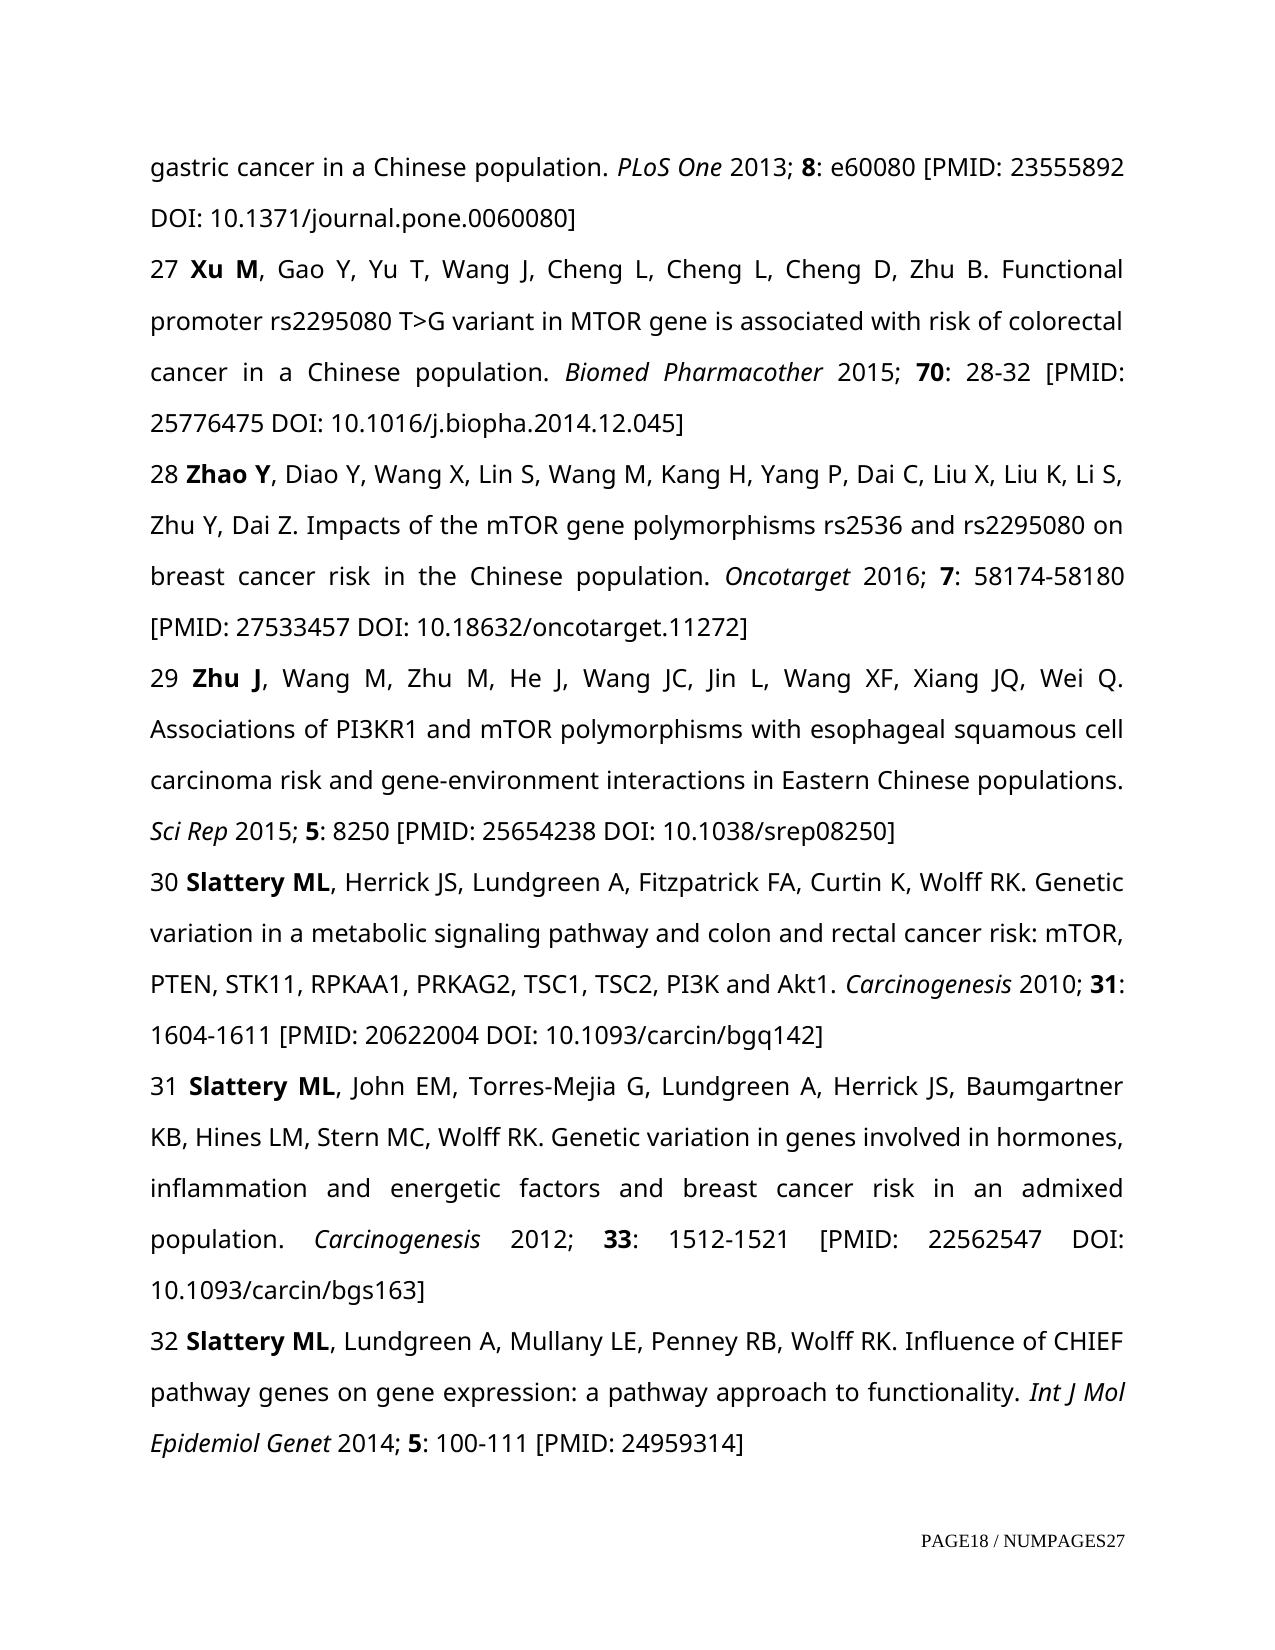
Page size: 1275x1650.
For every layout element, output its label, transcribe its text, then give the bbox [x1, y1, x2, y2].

text 28 Zhao Y, Diao Y, Wang X, Lin S, Wang M, Kang H, Yang P, Dai C, Liu X, Liu K, Li S, Zhu Y, Dai Z. Impacts of the mTOR gene polymorphisms rs2536 and rs2295080 on breast cancer risk in the Chinese population. Oncotarget 2016; 7: 58174-58180 [PMID: 27533457 DOI: 10.18632/oncotarget.11272] [150, 456, 1125, 643]
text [150, 150, 1125, 235]
text 29 Zhu J, Wang M, Zhu M, He J, Wang JC, Jin L, Wang XF, Xiang JQ, Wei Q. Associations of PI3KR1 and mTOR polymorphisms with esophageal squamous cell carcinoma risk and gene-environment interactions in Eastern Chinese populations. Sci Rep 2015; 5: 8250 [PMID: 25654238 DOI: 10.1038/srep08250] [150, 660, 1125, 848]
text 30 Slattery ML, Herrick JS, Lundgreen A, Fitzpatrick FA, Curtin K, Wolff RK. Genetic variation in a metabolic signaling pathway and colon and rectal cancer risk: mTOR, PTEN, STK11, RPKAA1, PRKAG2, TSC1, TSC2, PI3K and Akt1. Carcinogenesis 2010; 31: 1604-1611 [PMID: 20622004 DOI: 10.1093/carcin/bgq142] [150, 864, 1125, 1052]
text 32 Slattery ML, Lundgreen A, Mullany LE, Penney RB, Wolff RK. Influence of CHIEF pathway genes on gene expression: a pathway approach to functionality. Int J Mol Epidemiol Genet 2014; 5: 100-111 [PMID: 24959314] [150, 1324, 1125, 1460]
text 31 Slattery ML, John EM, Torres-Mejia G, Lundgreen A, Herrick JS, Baumgartner KB, Hines LM, Stern MC, Wolff RK. Genetic variation in genes involved in hormones, inflammation and energetic factors and breast cancer risk in an admixed population. Carcinogenesis 2012; 33: 1512-1521 [PMID: 22562547 DOI: 10.1093/carcin/bgs163] [150, 1069, 1125, 1307]
text 27 Xu M, Gao Y, Yu T, Wang J, Cheng L, Cheng L, Cheng D, Zhu B. Functional promoter rs2295080 T>G variant in MTOR gene is associated with risk of colorectal cancer in a Chinese population. Biomed Pharmacother 2015; 70: 28-32 [PMID: 25776475 DOI: 10.1016/j.biopha.2014.12.045] [150, 252, 1125, 439]
